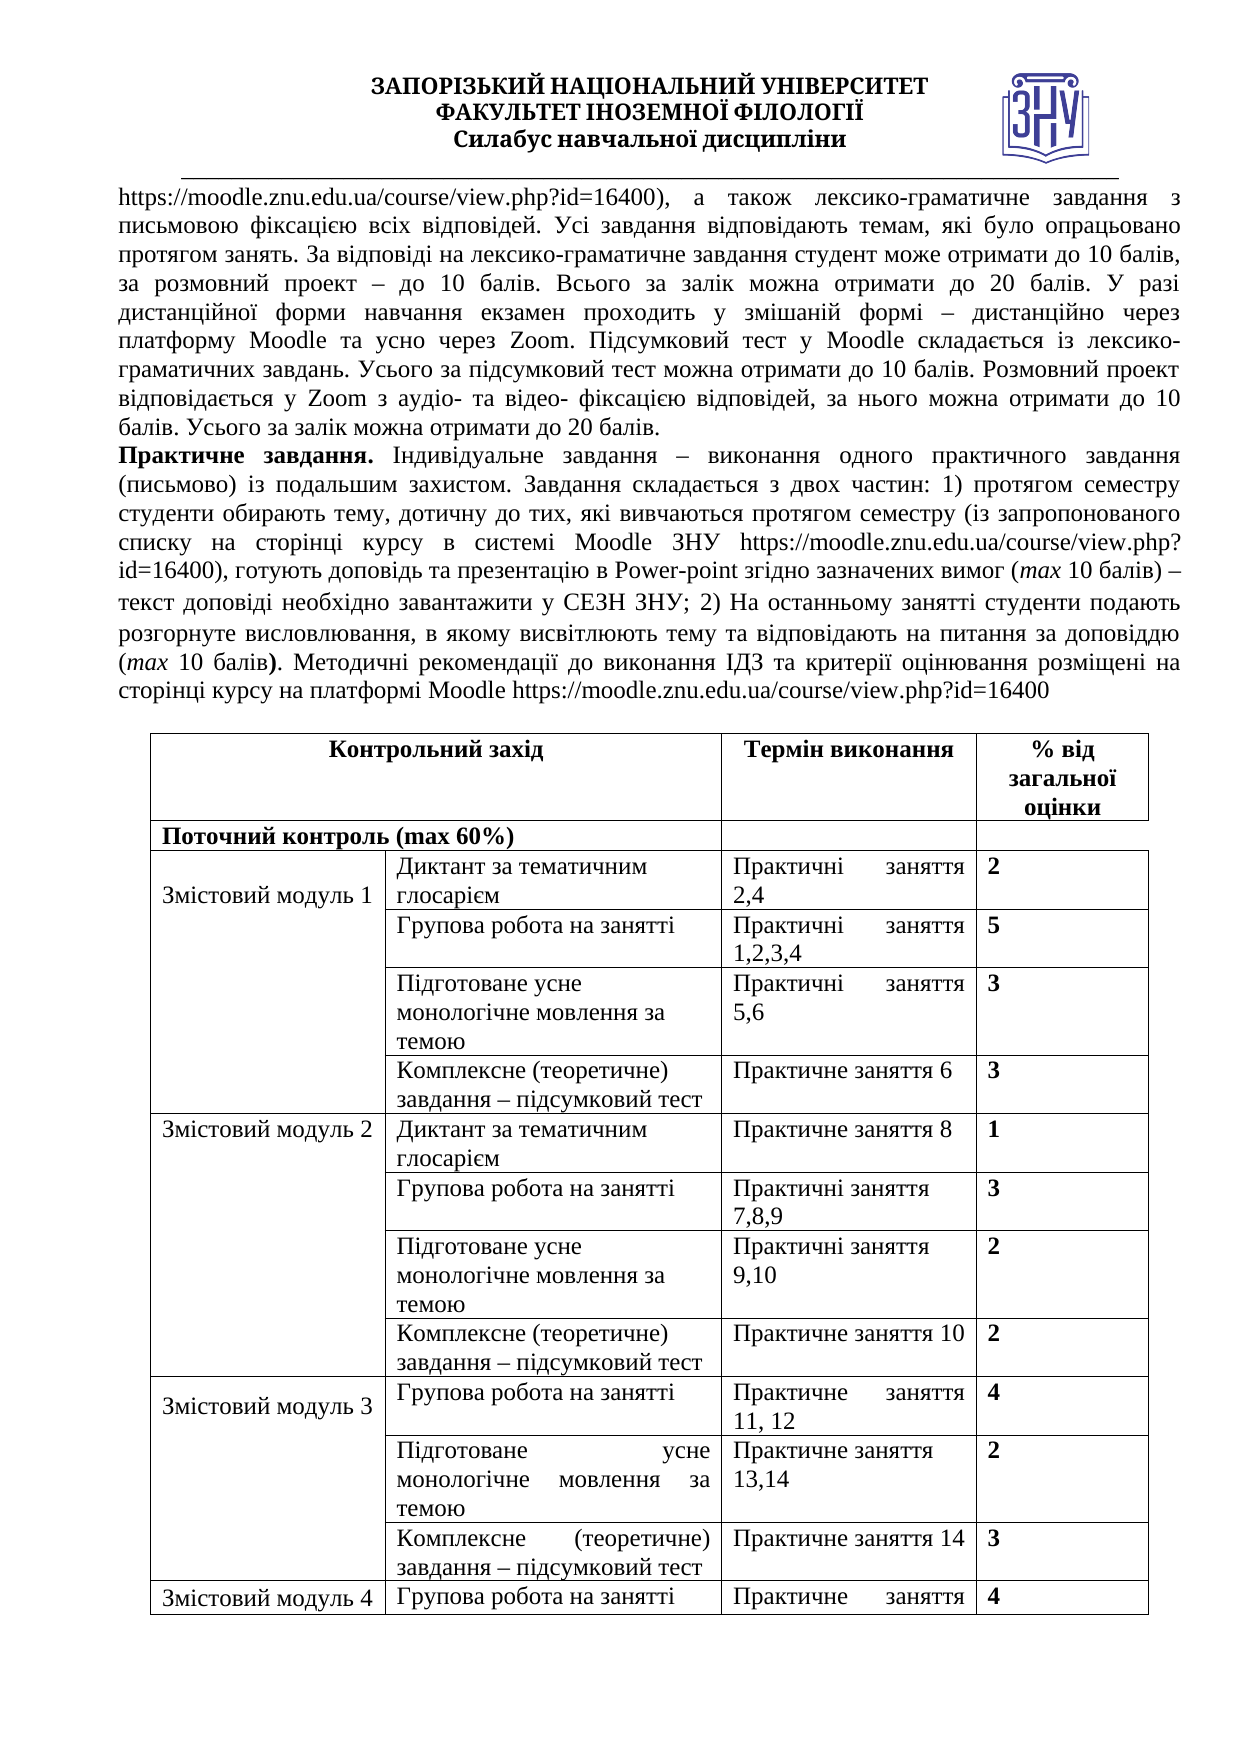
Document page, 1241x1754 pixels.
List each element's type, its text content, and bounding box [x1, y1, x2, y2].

table_cell [722, 821, 976, 850]
table_cell Групова робота на занятті [386, 1377, 721, 1434]
text Практичне завдання. Індивідуальне завдання – виконання одного практичного завдання (письмово) із подальшим захистом. Завдання складається з двох частин: 1) протягом семестру студенти обирають тему, дотичну до тих, які вивчаються протягом семестру (із запропонованого списку на сторінці курсу в системі Moodle ЗНУ https://moodle.znu.edu.ua/course/view.php?id=16400), готують доповідь та презентацію в Power-point згідно зазначених вимог (max 10 балів) – текст доповіді необхідно завантажити у СЕЗН ЗНУ; 2) На останньому занятті студенти подають розгорнуте висловлювання, в якому висвітлюють тему та відповідають на питання за доповіддю (max 10 балів). Методичні рекомендації до виконання ІДЗ та критерії оцінювання розміщені на сторінці курсу на платформі Moodle https://moodle.znu.edu.ua/course/view.php?id=16400 [118, 440, 1181, 704]
table_cell Практичне заняття 11, 12 [722, 1377, 976, 1434]
table_cell Групова робота на занятті [386, 1581, 721, 1614]
table_cell 2 [977, 1319, 1148, 1376]
table_cell Групова робота на занятті [386, 910, 721, 967]
table_header Термін виконання [722, 734, 976, 820]
table_cell Практичні заняття 2,4 [722, 851, 976, 909]
table_cell [151, 1435, 385, 1580]
table_cell Практичні заняття 7,8,9 [722, 1173, 976, 1230]
table_cell Практичні заняття 1,2,3,4 [722, 910, 976, 967]
table_cell Практичне заняття 14 [722, 1523, 976, 1580]
table_cell 2 [977, 851, 1148, 909]
table_cell 2 [977, 1231, 1148, 1317]
table_cell Практичні заняття 5,6 [722, 968, 976, 1054]
table_cell 5 [977, 910, 1148, 967]
table_cell 2 [977, 1436, 1148, 1522]
table_header Контрольний захід [151, 734, 721, 820]
table_cell 3 [977, 1056, 1148, 1113]
picture [1002, 73, 1090, 164]
table_cell Змістовий модуль 2 [151, 1114, 385, 1376]
table_cell Поточний контроль (max 60%) [151, 821, 721, 850]
table_cell Групова робота на занятті [386, 1173, 721, 1230]
table_cell 1 [977, 1114, 1148, 1172]
table_cell Практичні заняття 9,10 [722, 1231, 976, 1317]
table_cell Практичне заняття 15,16 [722, 1581, 976, 1614]
table_cell Підготоване усне монологічне мовлення за темою [386, 1231, 721, 1317]
table_header % від загальної оцінки [977, 734, 1148, 820]
table_cell 4 [977, 1581, 1148, 1614]
table_cell Змістовий модуль 3 [151, 1377, 385, 1434]
table_cell Змістовий модуль 1 [151, 851, 385, 1113]
table_cell Диктант за тематичним глосарієм [386, 1114, 721, 1172]
table_cell Практичне заняття 10 [722, 1319, 976, 1376]
table_cell 4 [977, 1377, 1148, 1434]
table_cell Комплексне (теоретичне) завдання – підсумковий тест [386, 1056, 721, 1113]
table_cell Комплексне (теоретичне) завдання – підсумковий тест [386, 1523, 721, 1580]
table_cell Підготоване усне монологічне мовлення за темою [386, 1436, 721, 1522]
table_cell Змістовий модуль 4 [151, 1581, 385, 1614]
table_cell 3 [977, 1173, 1148, 1230]
table_cell Диктант за тематичним глосарієм [386, 851, 721, 909]
table_cell 3 [977, 1523, 1148, 1580]
table_cell Підготоване усне монологічне мовлення за темою [386, 968, 721, 1054]
table_cell 3 [977, 968, 1148, 1054]
table_cell Практичне заняття 13,14 [722, 1436, 976, 1522]
table_cell Комплексне (теоретичне) завдання – підсумковий тест [386, 1319, 721, 1376]
table_cell Практичне заняття 8 [722, 1114, 976, 1172]
table_cell Практичне заняття 6 [722, 1056, 976, 1113]
